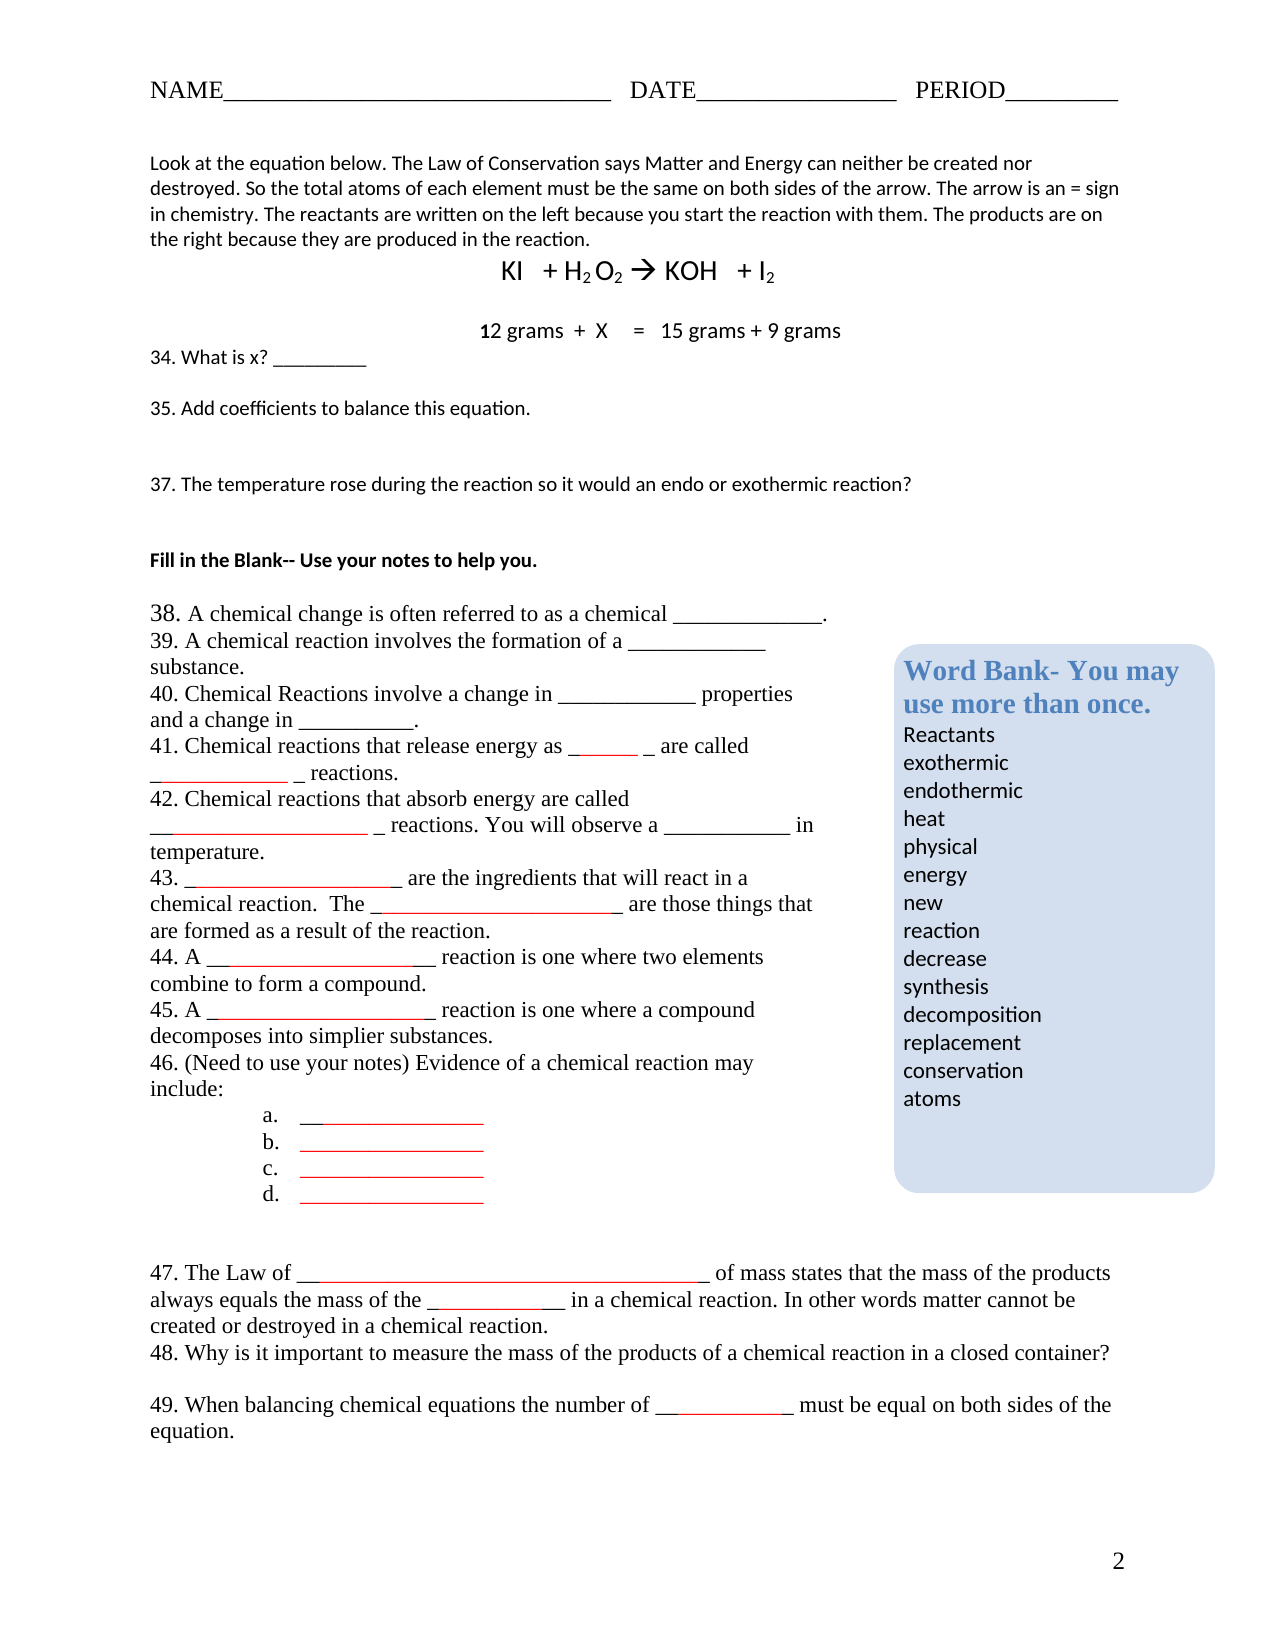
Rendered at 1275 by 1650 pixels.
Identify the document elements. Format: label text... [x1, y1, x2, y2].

list ________________ [262, 1128, 894, 1154]
subtitle KI + H2 O2 KOH + I2 [150, 252, 1125, 287]
subtitle 12 grams + X = 15 grams + 9 grams [150, 316, 1125, 344]
subtitle Fill in the Blank-- Use your notes to help you. [150, 547, 1125, 573]
text 46. (Need to use your notes) Evidence of a chemical reaction may include: [150, 1049, 894, 1101]
subtitle 37. The temperature rose during the reaction so it would an endo or exothermic reaction? [150, 471, 1125, 497]
text 47. The Law of ____________________________________ of mass states that the mass of the products always equals the mass of the ____________ in a chemical reaction. In other words matter cannot be created or destroyed in a chemical reaction. [150, 1259, 1125, 1338]
text 49. When balancing chemical equations the number of ____________ must be equal on both sides of the equation. [150, 1391, 1125, 1444]
subtitle 34. What is x? _________ [150, 344, 1125, 369]
text 39. A chemical reaction involves the formation of a ____________ substance. [150, 627, 1125, 680]
text 45. A ____________________ reaction is one where a compound decomposes into simplier substances. [150, 996, 894, 1049]
list ________________ [262, 1154, 896, 1180]
text 44. A ____________________ reaction is one where two elements combine to form a compound. [150, 943, 894, 996]
text 41. Chemical reactions that release energy as ______ _ are called ____________ _ reactions. [150, 732, 894, 785]
subtitle Look at the equation below. The Law of Conservation says Matter and Energy can neither be created nor destroyed. So the total atoms of each element must be the same on both sides of the arrow. The arrow is an = sign in chemistry. The reactants are written on the left because you start the reaction with them. The products are on the right because they are produced in the reaction. [150, 150, 1125, 252]
text 43. ___________________ are the ingredients that will react in a chemical reaction. The ______________________ are those things that are formed as a result of the reaction. [150, 864, 894, 943]
list ________________ [262, 1101, 894, 1128]
text 48. Why is it important to measure the mass of the products of a chemical reaction in a closed container? [150, 1338, 1125, 1365]
text 40. Chemical Reactions involve a change in ____________ properties and a change in __________. [150, 680, 894, 732]
list ________________ [262, 1180, 1125, 1207]
text 38. A chemical change is often referred to as a chemical _____________. [150, 598, 1125, 627]
text 42. Chemical reactions that absorb energy are called ___________________ _ reactions. You will observe a ___________ in temperature. [150, 785, 894, 864]
subtitle 35. Add coefficients to balance this equation. [150, 395, 1125, 420]
